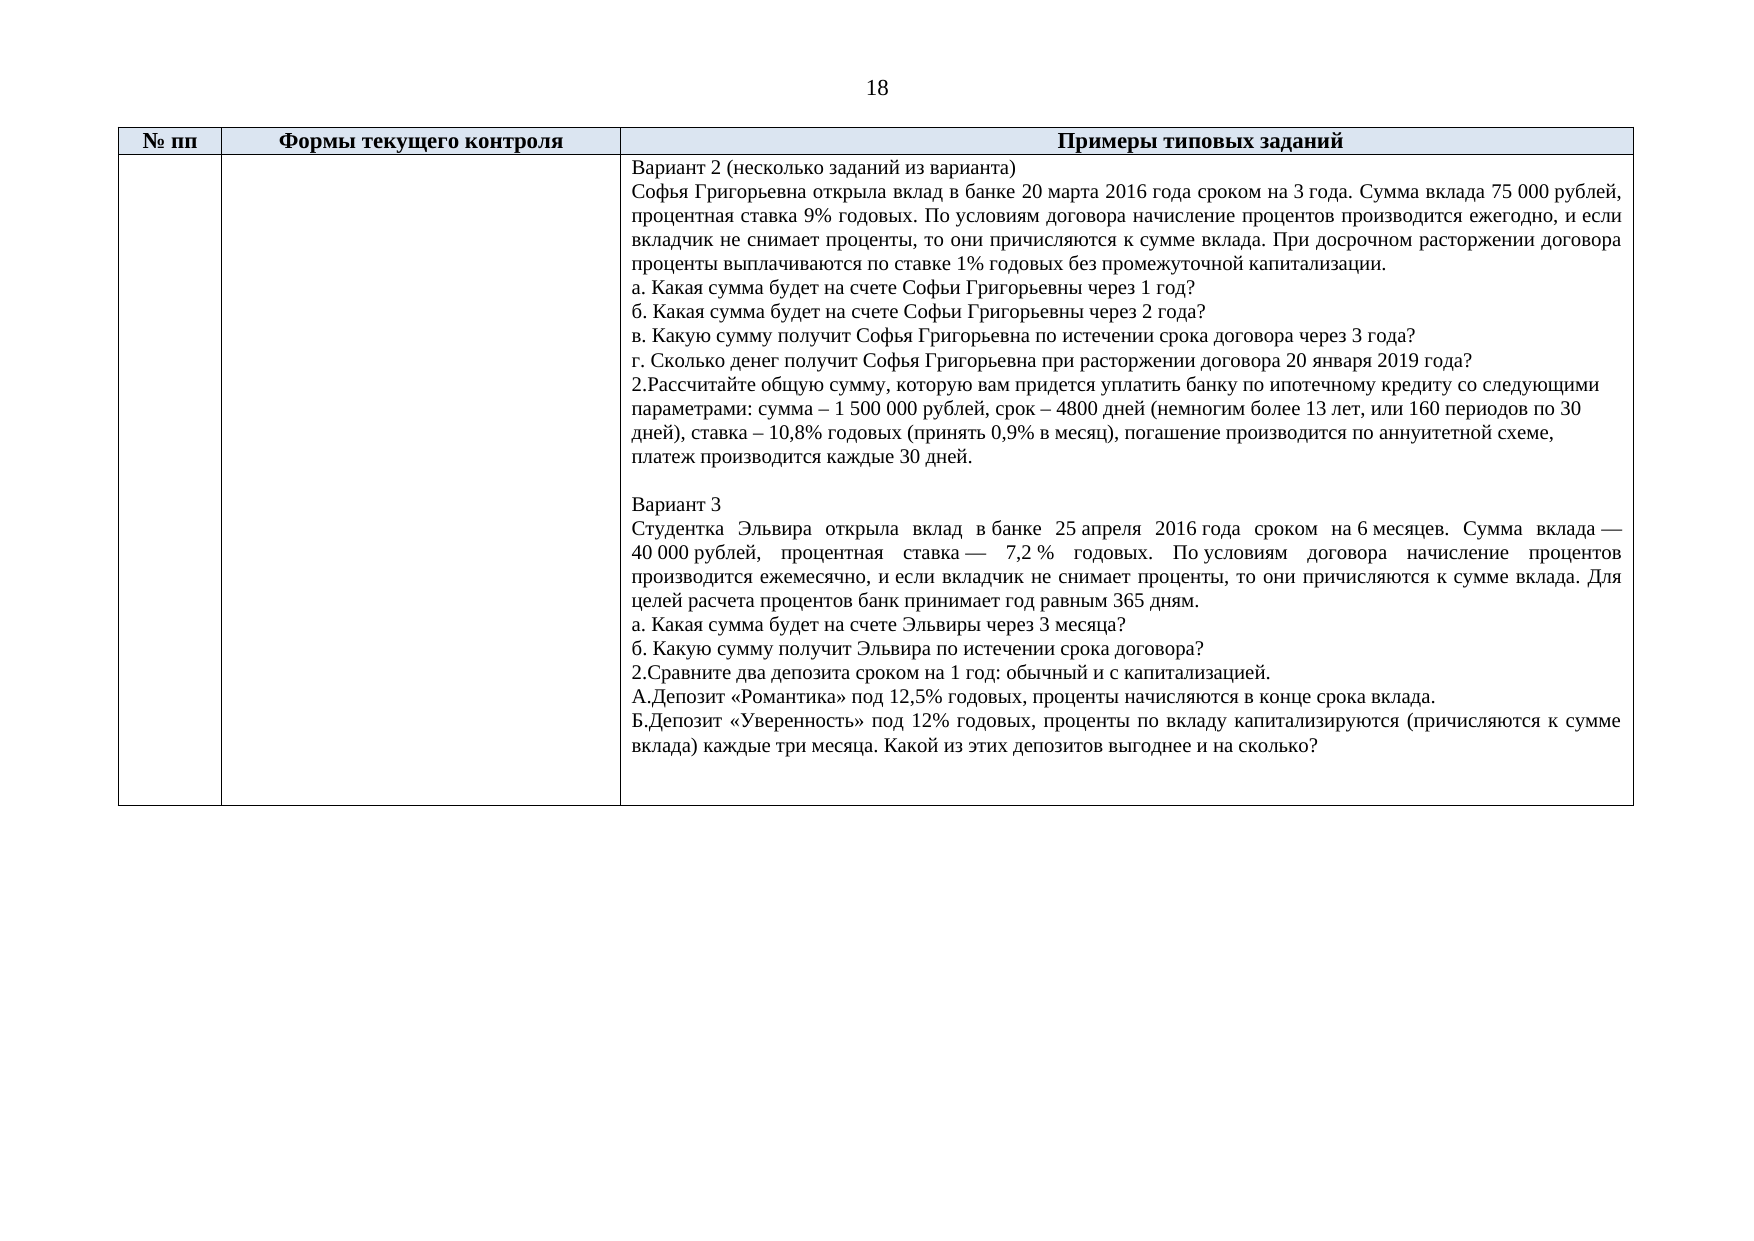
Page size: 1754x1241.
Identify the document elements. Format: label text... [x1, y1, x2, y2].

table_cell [621, 155, 1633, 805]
table_header № пп [119, 128, 221, 154]
table_header Примеры типовых заданий [621, 128, 1633, 154]
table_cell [222, 155, 620, 805]
table_header Формы текущего контроля [222, 128, 620, 154]
table_cell [119, 155, 221, 805]
